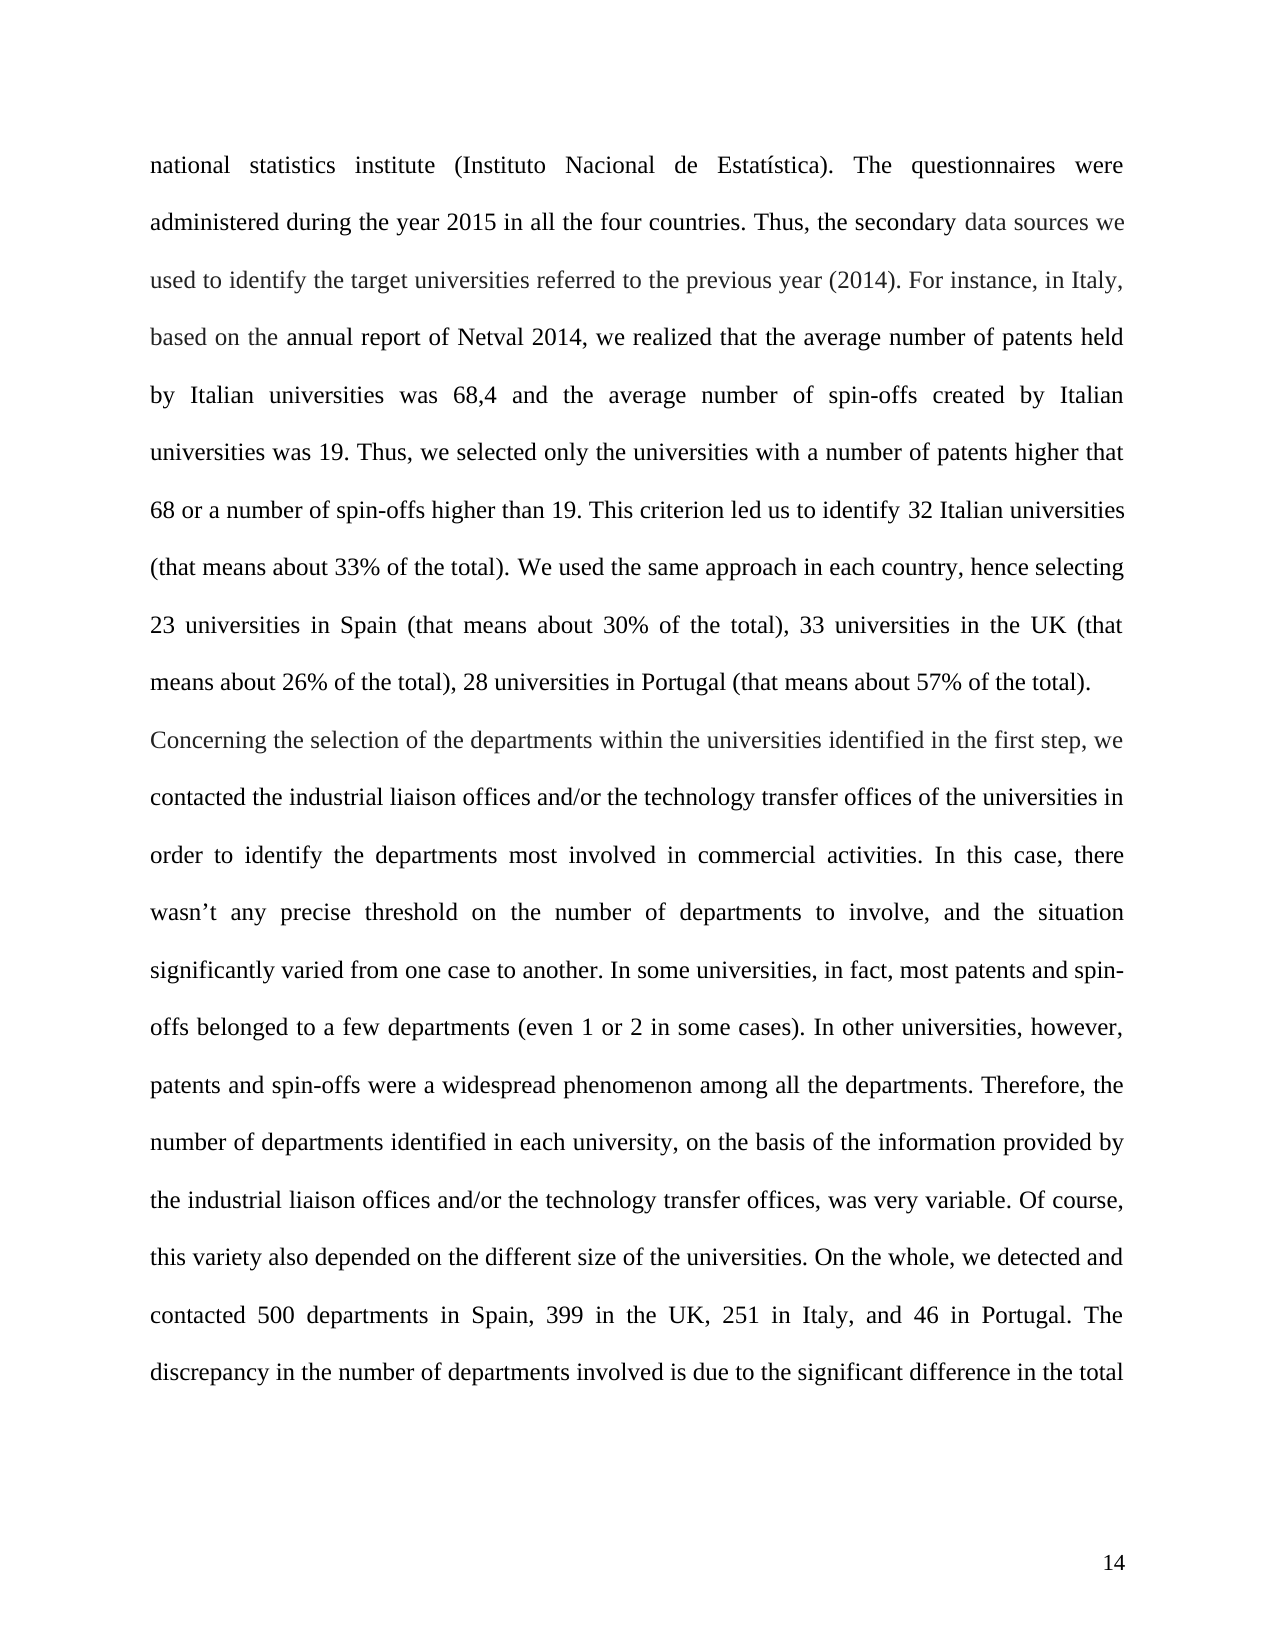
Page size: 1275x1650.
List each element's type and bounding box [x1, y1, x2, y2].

text [150, 150, 1125, 696]
text [150, 725, 1125, 1386]
